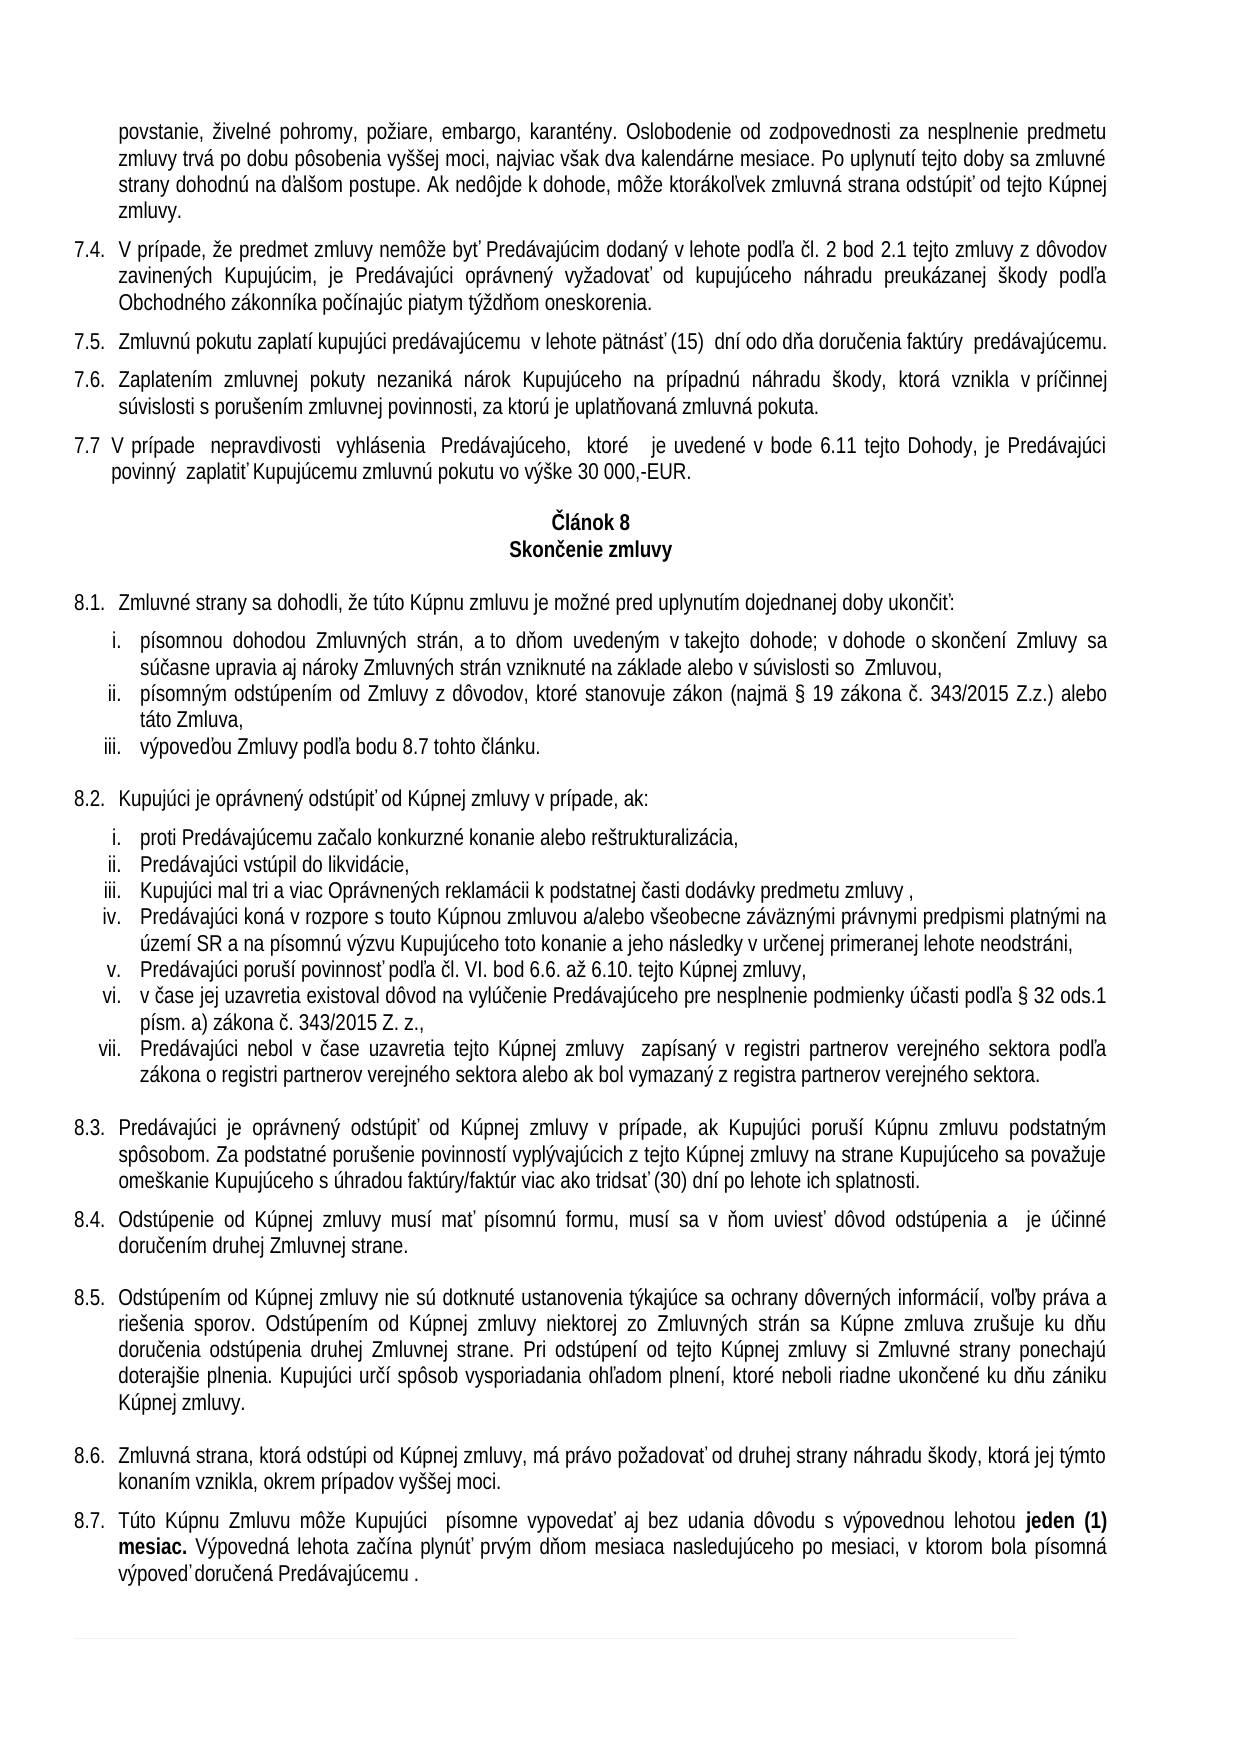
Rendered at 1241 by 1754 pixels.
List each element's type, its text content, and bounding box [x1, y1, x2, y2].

list písomnou dohodou Zmluvných strán, a to dňom uvedeným v takejto dohode; v dohode o skončení Zmluvy sa súčasne upravia aj nároky Zmluvných strán vzniknuté na základe alebo v súvislosti so Zmluvou, [121, 627, 1107, 680]
text Článok 8 [74, 509, 1107, 536]
list výpoveďou Zmluvy podľa bodu 8.7 tohto článku. [121, 733, 1107, 759]
list Odstúpením od Kúpnej zmluvy nie sú dotknuté ustanovenia týkajúce sa ochrany dôverných informácií, voľby práva a riešenia sporov. Odstúpením od Kúpnej zmluvy niektorej zo Zmluvných strán sa Kúpne zmluva zrušuje ku dňu doručenia odstúpenia druhej Zmluvnej strane. Pri odstúpení od tejto Kúpnej zmluvy si Zmluvné strany ponechajú doterajšie plnenia. Kupujúci určí spôsob vysporiadania ohľadom plnení, ktoré neboli riadne ukončené ku dňu zániku Kúpnej zmluvy. [74, 1283, 1107, 1415]
list Predávajúci nebol v čase uzavretia tejto Kúpnej zmluvy zapísaný v registri partnerov verejného sektora podľa zákona o registri partnerov verejného sektora alebo ak bol vymazaný z registra partnerov verejného sektora. [121, 1035, 1107, 1088]
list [74, 118, 1107, 223]
text Skončenie zmluvy [74, 536, 1107, 562]
list Predávajúci koná v rozpore s touto Kúpnou zmluvou a/alebo všeobecne záväznými právnymi predpismi platnými na území SR a na písomnú výzvu Kupujúceho toto konanie a jeho následky v určenej primeranej lehote neodstráni, [121, 903, 1107, 956]
list Kupujúci mal tri a viac Oprávnených reklamácii k podstatnej časti dodávky predmetu zmluvy , [121, 877, 1107, 903]
list proti Predávajúcemu začalo konkurzné konanie alebo reštrukturalizácia, [121, 824, 1107, 851]
list Zaplatením zmluvnej pokuty nezaniká nárok Kupujúceho na prípadnú náhradu škody, ktorá vznikla v príčinnej súvislosti s porušením zmluvnej povinnosti, za ktorú je uplatňovaná zmluvná pokuta. [74, 366, 1107, 419]
list Túto Kúpnu Zmluvu môže Kupujúci písomne vypovedať aj bez udania dôvodu s výpovednou lehotou jeden (1) mesiac. Výpovedná lehota začína plynúť prvým dňom mesiaca nasledujúceho po mesiaci, v ktorom bola písomná výpoveď doručená Predávajúcemu . [74, 1507, 1107, 1586]
list Kupujúci je oprávnený odstúpiť od Kúpnej zmluvy v prípade, ak: [74, 785, 1107, 812]
list v čase jej uzavretia existoval dôvod na vylúčenie Predávajúceho pre nesplnenie podmienky účasti podľa § 32 ods.1 písm. a) zákona č. 343/2015 Z. z., [121, 982, 1107, 1035]
list V prípade, že predmet zmluvy nemôže byť Predávajúcim dodaný v lehote podľa čl. 2 bod 2.1 tejto zmluvy z dôvodov zavinených Kupujúcim, je Predávajúci oprávnený vyžadovať od kupujúceho náhradu preukázanej škody podľa Obchodného zákonníka počínajúc piatym týždňom oneskorenia. [74, 236, 1107, 315]
list V prípade nepravdivosti vyhlásenia Predávajúceho, ktoré je uvedené v bode 6.11 tejto Dohody, je Predávajúci povinný zaplatiť Kupujúcemu zmluvnú pokutu vo výške 30 000,-EUR. [74, 432, 1107, 484]
list Predávajúci je oprávnený odstúpiť od Kúpnej zmluvy v prípade, ak Kupujúci poruší Kúpnu zmluvu podstatným spôsobom. Za podstatné porušenie povinností vyplývajúcich z tejto Kúpnej zmluvy na strane Kupujúceho sa považuje omeškanie Kupujúceho s úhradou faktúry/faktúr viac ako tridsať (30) dní po lehote ich splatnosti. [74, 1114, 1107, 1193]
list Zmluvnú pokutu zaplatí kupujúci predávajúcemu v lehote pätnásť (15) dní odo dňa doručenia faktúry predávajúcemu. [74, 328, 1107, 354]
list Odstúpenie od Kúpnej zmluvy musí mať písomnú formu, musí sa v ňom uviesť dôvod odstúpenia a je účinné doručením druhej Zmluvnej strane. [74, 1206, 1107, 1258]
list Zmluvná strana, ktorá odstúpi od Kúpnej zmluvy, má právo požadovať od druhej strany náhradu škody, ktorá jej týmto konaním vznikla, okrem prípadov vyššej moci. [74, 1442, 1107, 1494]
list písomným odstúpením od Zmluvy z dôvodov, ktoré stanovuje zákon (najmä § 19 zákona č. 343/2015 Z.z.) alebo táto Zmluva, [121, 680, 1107, 733]
list Predávajúci vstúpil do likvidácie, [121, 851, 1107, 877]
list Predávajúci poruší povinnosť podľa čl. VI. bod 6.6. až 6.10. tejto Kúpnej zmluvy, [121, 956, 1107, 982]
list Zmluvné strany sa dohodli, že túto Kúpnu zmluvu je možné pred uplynutím dojednanej doby ukončiť: [74, 588, 1107, 615]
